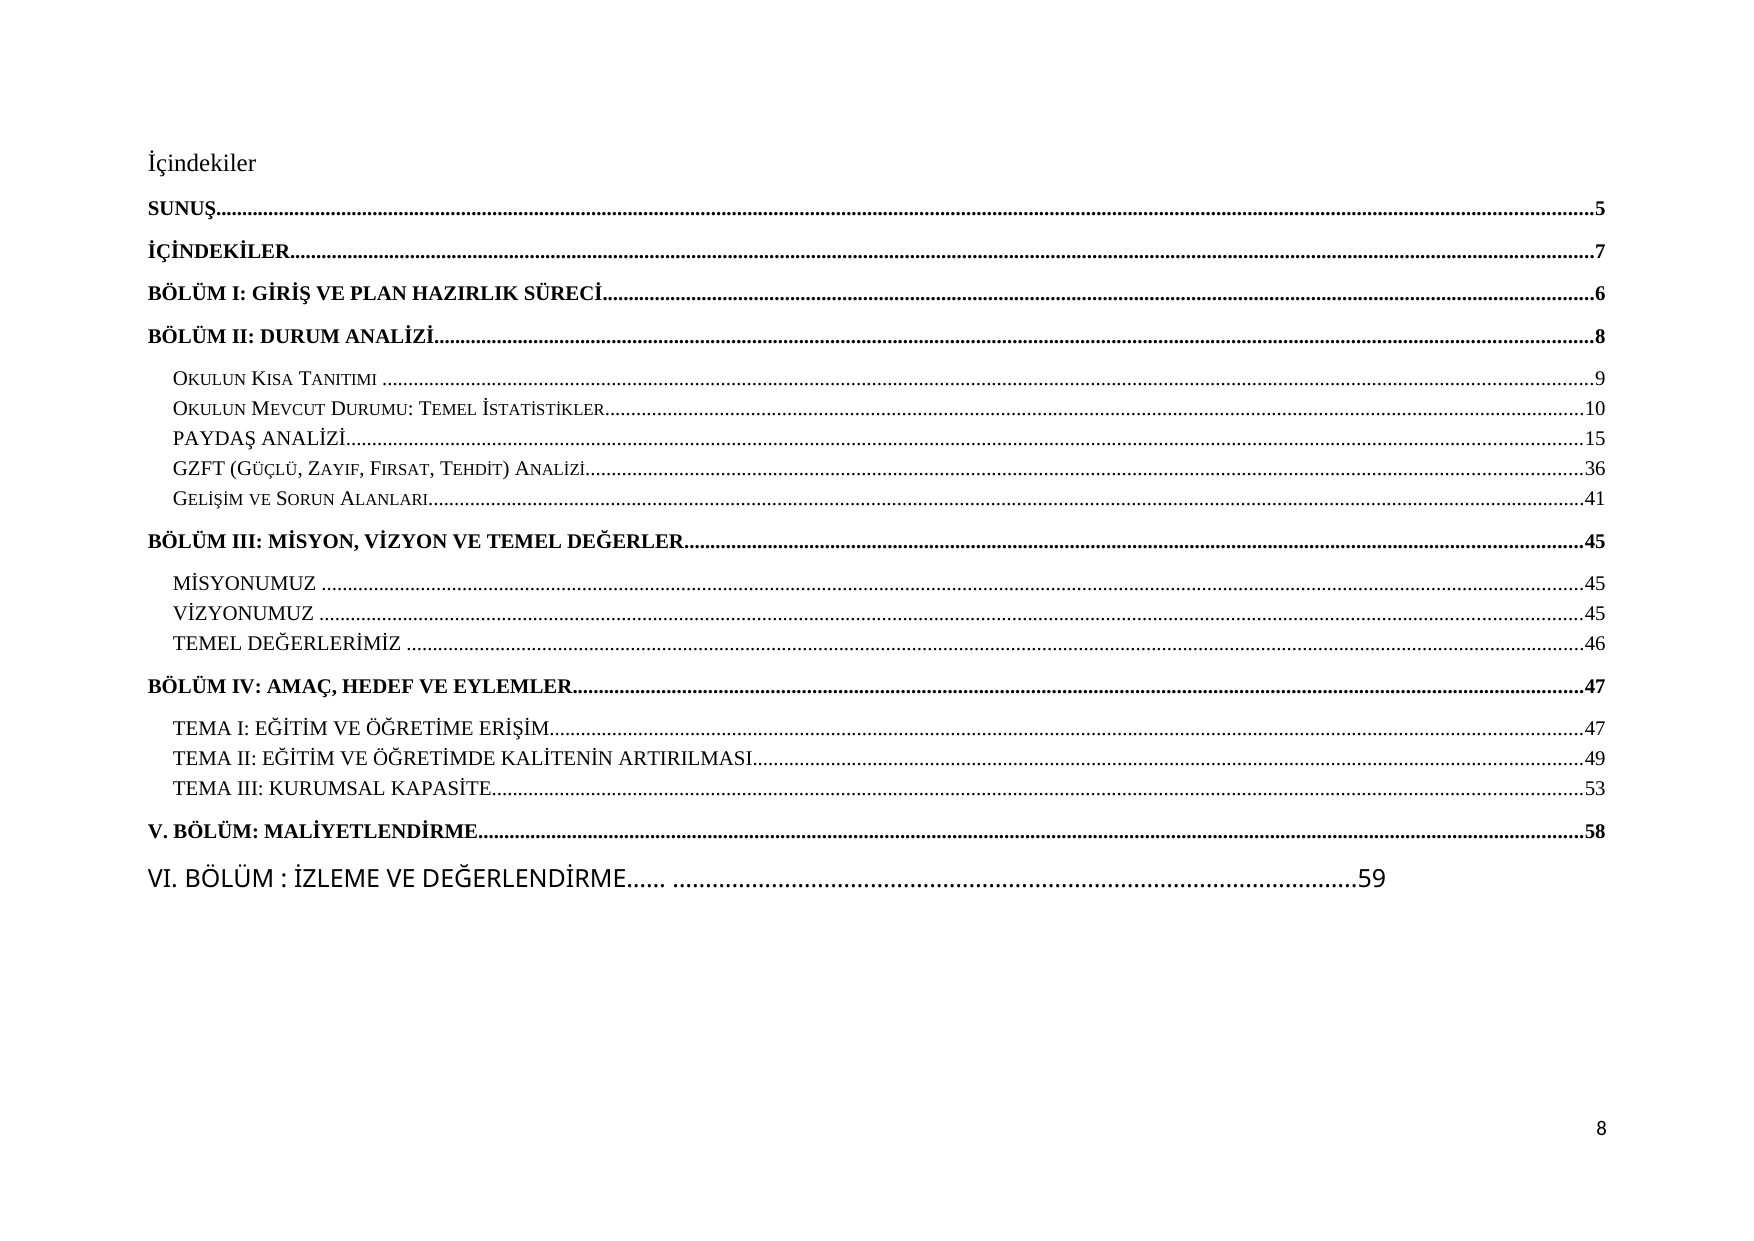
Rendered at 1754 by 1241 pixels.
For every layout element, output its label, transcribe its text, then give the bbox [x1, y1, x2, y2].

text Okulun Kısa Tanıtımı 9 [173, 366, 1606, 390]
text İçindekiler 7 [148, 238, 1606, 263]
text VI. BÖLÜM : İZLEME VE DEĞERLENDİRME…… …………………………………………………………………………………………..59 [148, 861, 1606, 895]
text TEMEL DEĞERLERİMİZ 46 [173, 631, 1606, 655]
text MİSYONUMUZ 45 [173, 571, 1606, 595]
text TEMA II: EĞİTİM VE ÖĞRETİMDE KALİTENİN ARTIRILMASI 49 [173, 746, 1606, 770]
text TEMA I: EĞİTİM VE ÖĞRETİME ERİŞİM 47 [173, 716, 1606, 740]
text BÖLÜM IV: AMAÇ, HEDEF VE EYLEMLER 47 [148, 673, 1606, 698]
text Sunuş 5 [148, 196, 1606, 220]
text PAYDAŞ ANALİZİ 15 [173, 426, 1606, 450]
text Okulun Mevcut Durumu: Temel İstatistikler 10 [173, 396, 1606, 420]
text GZFT (Güçlü, Zayıf, Fırsat, Tehdit) Analizi 36 [173, 456, 1606, 480]
text Gelişim ve Sorun Alanları 41 [173, 486, 1606, 510]
text BÖLÜM II: DURUM ANALİZİ 8 [148, 323, 1606, 348]
text BÖLÜM III: MİSYON, VİZYON VE TEMEL DEĞERLER 45 [148, 528, 1606, 553]
text V. BÖLÜM: MALİYETLENDİRME 58 [148, 818, 1606, 843]
text Okul Müdürüİçindekiler [148, 148, 1606, 176]
text VİZYONUMUZ 45 [173, 601, 1606, 625]
text BÖLÜM I: GİRİŞ ve PLAN HAZIRLIK SÜRECİ 6 [148, 281, 1606, 305]
text TEMA III: KURUMSAL KAPASİTE 53 [173, 776, 1606, 800]
